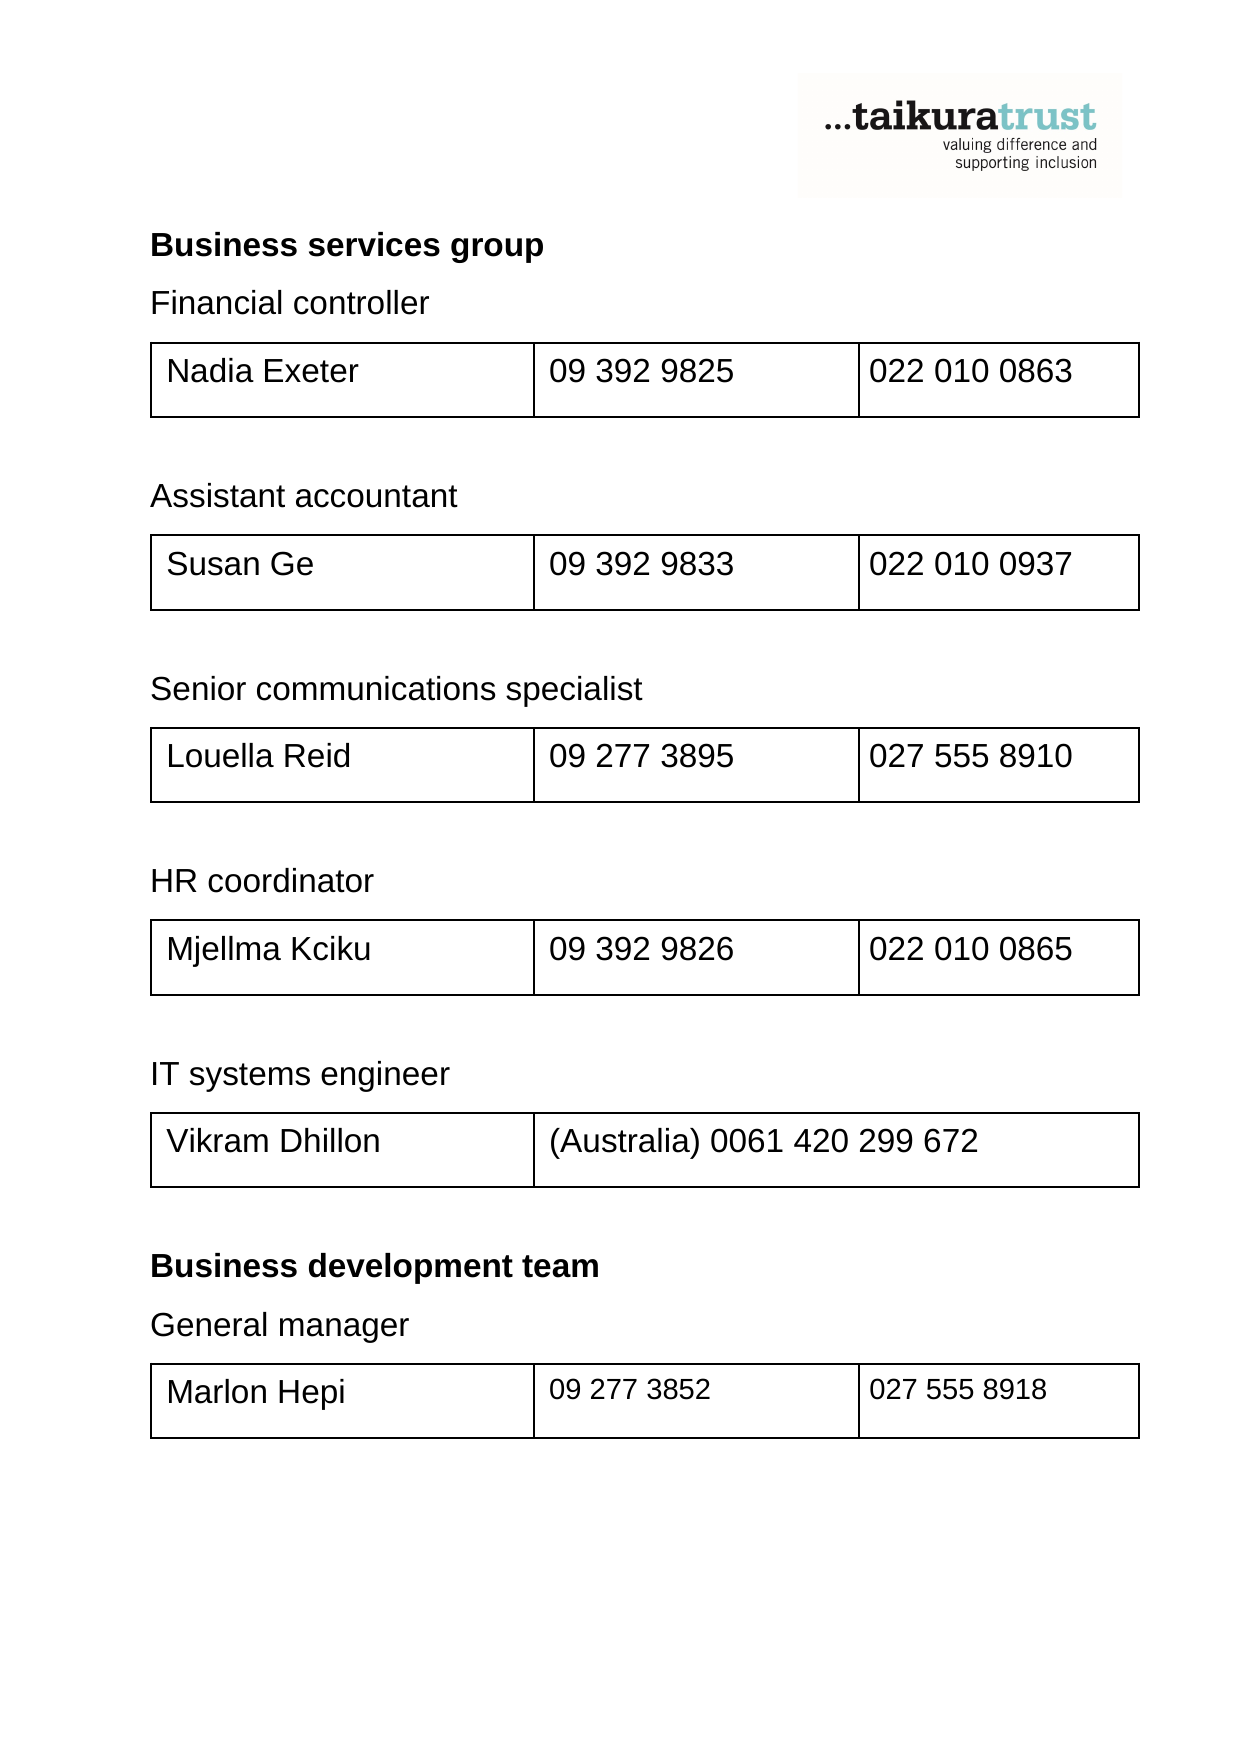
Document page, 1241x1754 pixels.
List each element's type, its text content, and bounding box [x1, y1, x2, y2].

table_header 09 392 9825 [535, 344, 858, 416]
text Senior communications specialist [150, 669, 1122, 707]
table_header 022 010 0865 [860, 921, 1138, 994]
table_header Nadia Exeter [152, 344, 533, 416]
table_header 09 277 3852 [535, 1365, 858, 1437]
text HR coordinator [150, 861, 1122, 900]
table_header (Australia) 0061 420 299 672 [535, 1114, 1138, 1186]
table_header 022 010 0863 [860, 344, 1138, 416]
table_header 022 010 0937 [860, 536, 1138, 608]
table_header 027 555 8910 [860, 729, 1138, 801]
picture [797, 73, 1123, 198]
text Business services group [150, 225, 1122, 264]
table_header Louella Reid [152, 729, 533, 801]
table_header 09 277 3895 [535, 729, 858, 801]
table_header 027 555 8918 [860, 1365, 1138, 1437]
table_header Marlon Hepi [152, 1365, 533, 1437]
table_header 09 392 9833 [535, 536, 858, 608]
text General manager [150, 1304, 1122, 1343]
table_header Mjellma Kciku [152, 921, 533, 994]
table_header Vikram Dhillon [152, 1114, 533, 1186]
text Assistant accountant [150, 476, 1122, 514]
table_header 09 392 9826 [535, 921, 858, 994]
text IT systems engineer [150, 1054, 1122, 1092]
table_header Susan Ge [152, 536, 533, 608]
text Business development team [150, 1246, 1122, 1285]
text Financial controller [150, 283, 1122, 322]
